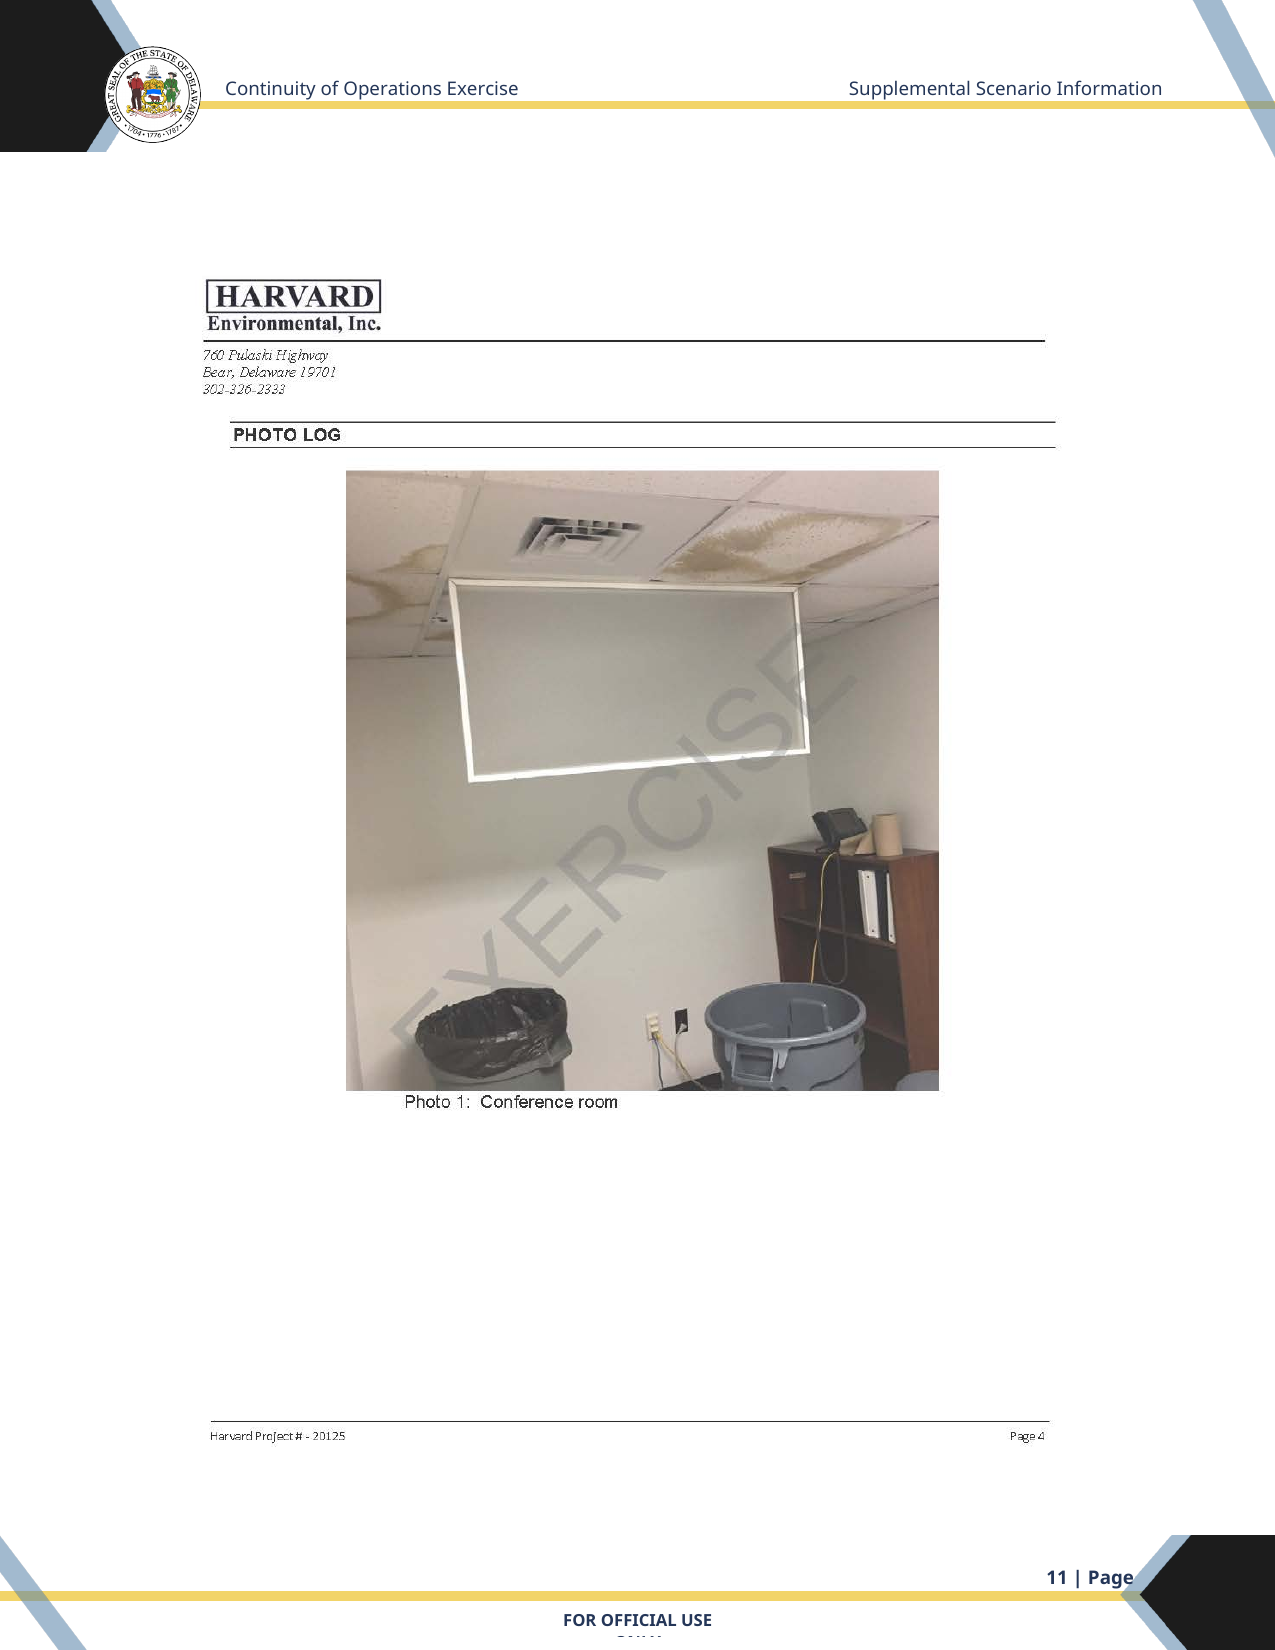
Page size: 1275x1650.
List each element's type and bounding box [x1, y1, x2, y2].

picture [0, 1534, 1275, 1650]
picture [0, 0, 1275, 160]
picture [112, 196, 1135, 1519]
